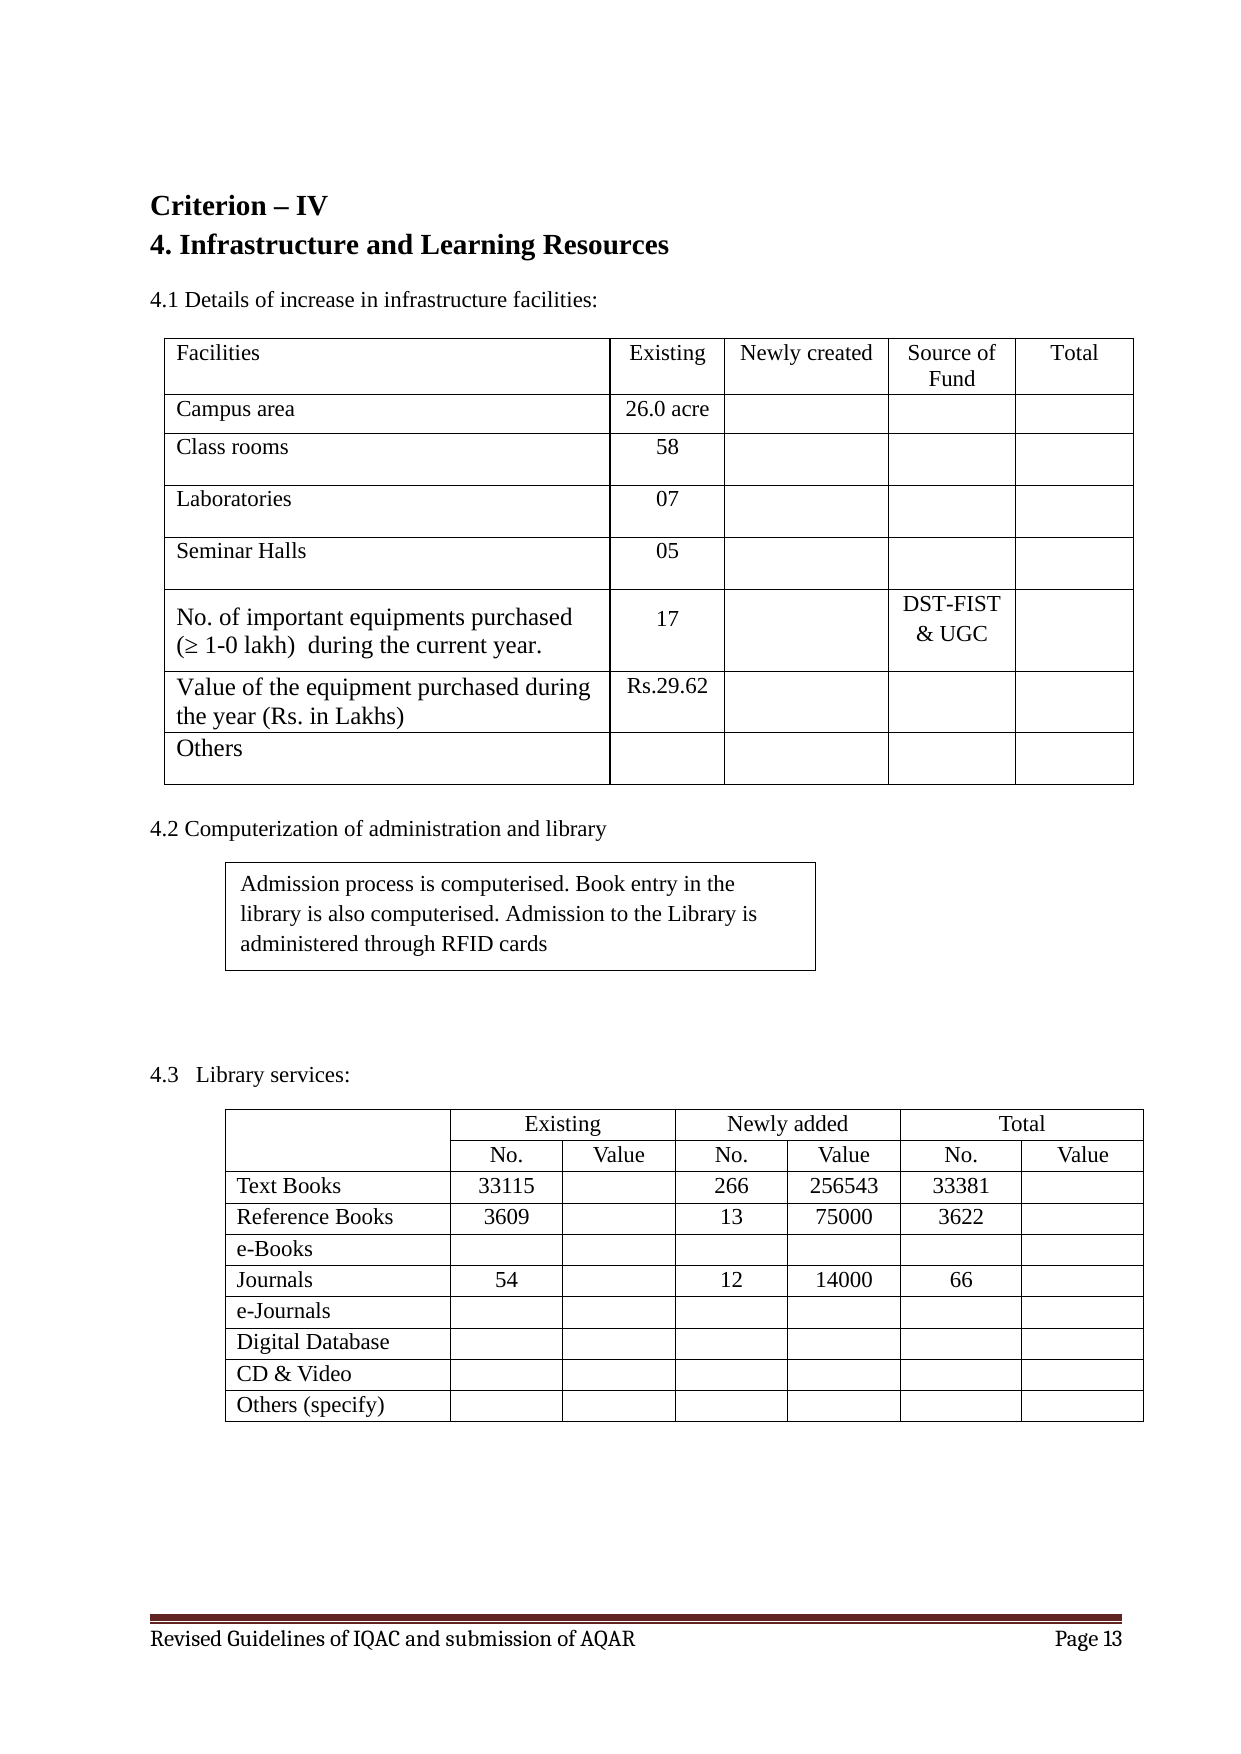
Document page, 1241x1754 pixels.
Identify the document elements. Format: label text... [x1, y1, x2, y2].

table_cell e-Books [226, 1235, 450, 1265]
text 4.3 Library services: [150, 1061, 1122, 1088]
text Criterion – IV [150, 188, 1122, 222]
table_cell Others [165, 733, 609, 784]
table_cell [889, 486, 1015, 537]
table_header Newly added [676, 1110, 900, 1140]
table_cell [901, 1329, 1021, 1359]
table_cell [451, 1360, 562, 1390]
table_cell [889, 672, 1015, 732]
table_cell [1022, 1360, 1143, 1390]
table_header Facilities [165, 339, 609, 394]
table_header Existing [451, 1110, 675, 1140]
table_cell [1022, 1329, 1143, 1359]
table_cell [1016, 434, 1133, 484]
table_cell [563, 1391, 675, 1421]
table_cell [1022, 1172, 1143, 1202]
table_cell [676, 1391, 787, 1421]
table_cell 3622 [901, 1204, 1021, 1234]
table_cell No. [676, 1141, 787, 1171]
table_cell [788, 1235, 900, 1265]
table_cell 58 [611, 434, 724, 484]
table_cell Value of the equipment purchased during the year (Rs. in Lakhs) [165, 672, 609, 732]
table_cell 13 [676, 1204, 787, 1234]
table_cell [451, 1297, 562, 1327]
table_cell 75000 [788, 1204, 900, 1234]
table_cell [889, 538, 1015, 589]
table_cell Journals [226, 1266, 450, 1296]
table_cell 33381 [901, 1172, 1021, 1202]
table_cell [676, 1360, 787, 1390]
table_cell 66 [901, 1266, 1021, 1296]
table_cell [1016, 395, 1133, 432]
table_cell Value [563, 1141, 675, 1171]
table_cell [901, 1235, 1021, 1265]
table_cell 54 [451, 1266, 562, 1296]
table_cell No. [901, 1141, 1021, 1171]
table_cell [451, 1235, 562, 1265]
table_cell 3609 [451, 1204, 562, 1234]
table_cell 26.0 acre [611, 395, 724, 432]
table_cell [1022, 1235, 1143, 1265]
text 4.1 Details of increase in infrastructure facilities: [150, 286, 1122, 313]
table_header Total [1016, 339, 1133, 394]
table_cell Others (specify) [226, 1391, 450, 1421]
table_cell Text Books [226, 1172, 450, 1202]
table_cell [563, 1204, 675, 1234]
table_cell DST-FIST & UGC [889, 590, 1015, 671]
table_cell [788, 1329, 900, 1359]
table_cell 266 [676, 1172, 787, 1202]
table_cell 33115 [451, 1172, 562, 1202]
table_cell Rs.29.62 [611, 672, 724, 732]
table_header Existing [611, 339, 724, 394]
table_cell [676, 1297, 787, 1327]
table_cell [725, 395, 888, 432]
table_cell [451, 1391, 562, 1421]
table_cell [1022, 1297, 1143, 1327]
table_cell [725, 434, 888, 484]
table_cell [1022, 1204, 1143, 1234]
table_cell [451, 1329, 562, 1359]
table_cell Campus area [165, 395, 609, 432]
table_cell Digital Database [226, 1329, 450, 1359]
table_cell 256543 [788, 1172, 900, 1202]
table_cell [563, 1172, 675, 1202]
text 4. Infrastructure and Learning Resources [150, 227, 1122, 261]
table_cell 05 [611, 538, 724, 589]
table_cell Value [788, 1141, 900, 1171]
table_cell Laboratories [165, 486, 609, 537]
table_cell Class rooms [165, 434, 609, 484]
table_cell 12 [676, 1266, 787, 1296]
table_cell No. [451, 1141, 562, 1171]
table_cell [1022, 1266, 1143, 1296]
table_cell [611, 733, 724, 784]
table_cell [788, 1297, 900, 1327]
table_cell No. of important equipments purchased (≥ 1-0 lakh) during the current year. [165, 590, 609, 671]
table_cell [901, 1297, 1021, 1327]
table_cell [676, 1235, 787, 1265]
table_cell [725, 486, 888, 537]
table_cell Reference Books [226, 1204, 450, 1234]
table_cell [1016, 672, 1133, 732]
table_cell e-Journals [226, 1297, 450, 1327]
table_cell [563, 1266, 675, 1296]
table_cell Value [1022, 1141, 1143, 1171]
table_cell [563, 1329, 675, 1359]
table_cell 14000 [788, 1266, 900, 1296]
table_cell [563, 1235, 675, 1265]
table_cell [901, 1391, 1021, 1421]
table_cell [1022, 1391, 1143, 1421]
table_header Source of Fund [889, 339, 1015, 394]
table_cell [1016, 590, 1133, 671]
text 4.2 Computerization of administration and library [150, 816, 1122, 842]
table_cell CD & Video [226, 1360, 450, 1390]
table_cell [725, 672, 888, 732]
table_cell [725, 538, 888, 589]
table_cell [889, 434, 1015, 484]
table_cell [676, 1329, 787, 1359]
table_cell Seminar Halls [165, 538, 609, 589]
table_cell 07 [611, 486, 724, 537]
table_cell [725, 590, 888, 671]
table_cell [889, 733, 1015, 784]
table_cell [788, 1391, 900, 1421]
table_cell [788, 1360, 900, 1390]
table_header [226, 1110, 450, 1171]
table_cell [563, 1297, 675, 1327]
table_header Total [901, 1110, 1143, 1140]
table_cell 17 [611, 590, 724, 671]
table_cell [889, 395, 1015, 432]
table_cell [563, 1360, 675, 1390]
table_header Newly created [725, 339, 888, 394]
table_cell [1016, 486, 1133, 537]
table_cell [1016, 733, 1133, 784]
table_cell [725, 733, 888, 784]
table_cell [1016, 538, 1133, 589]
table_cell [901, 1360, 1021, 1390]
